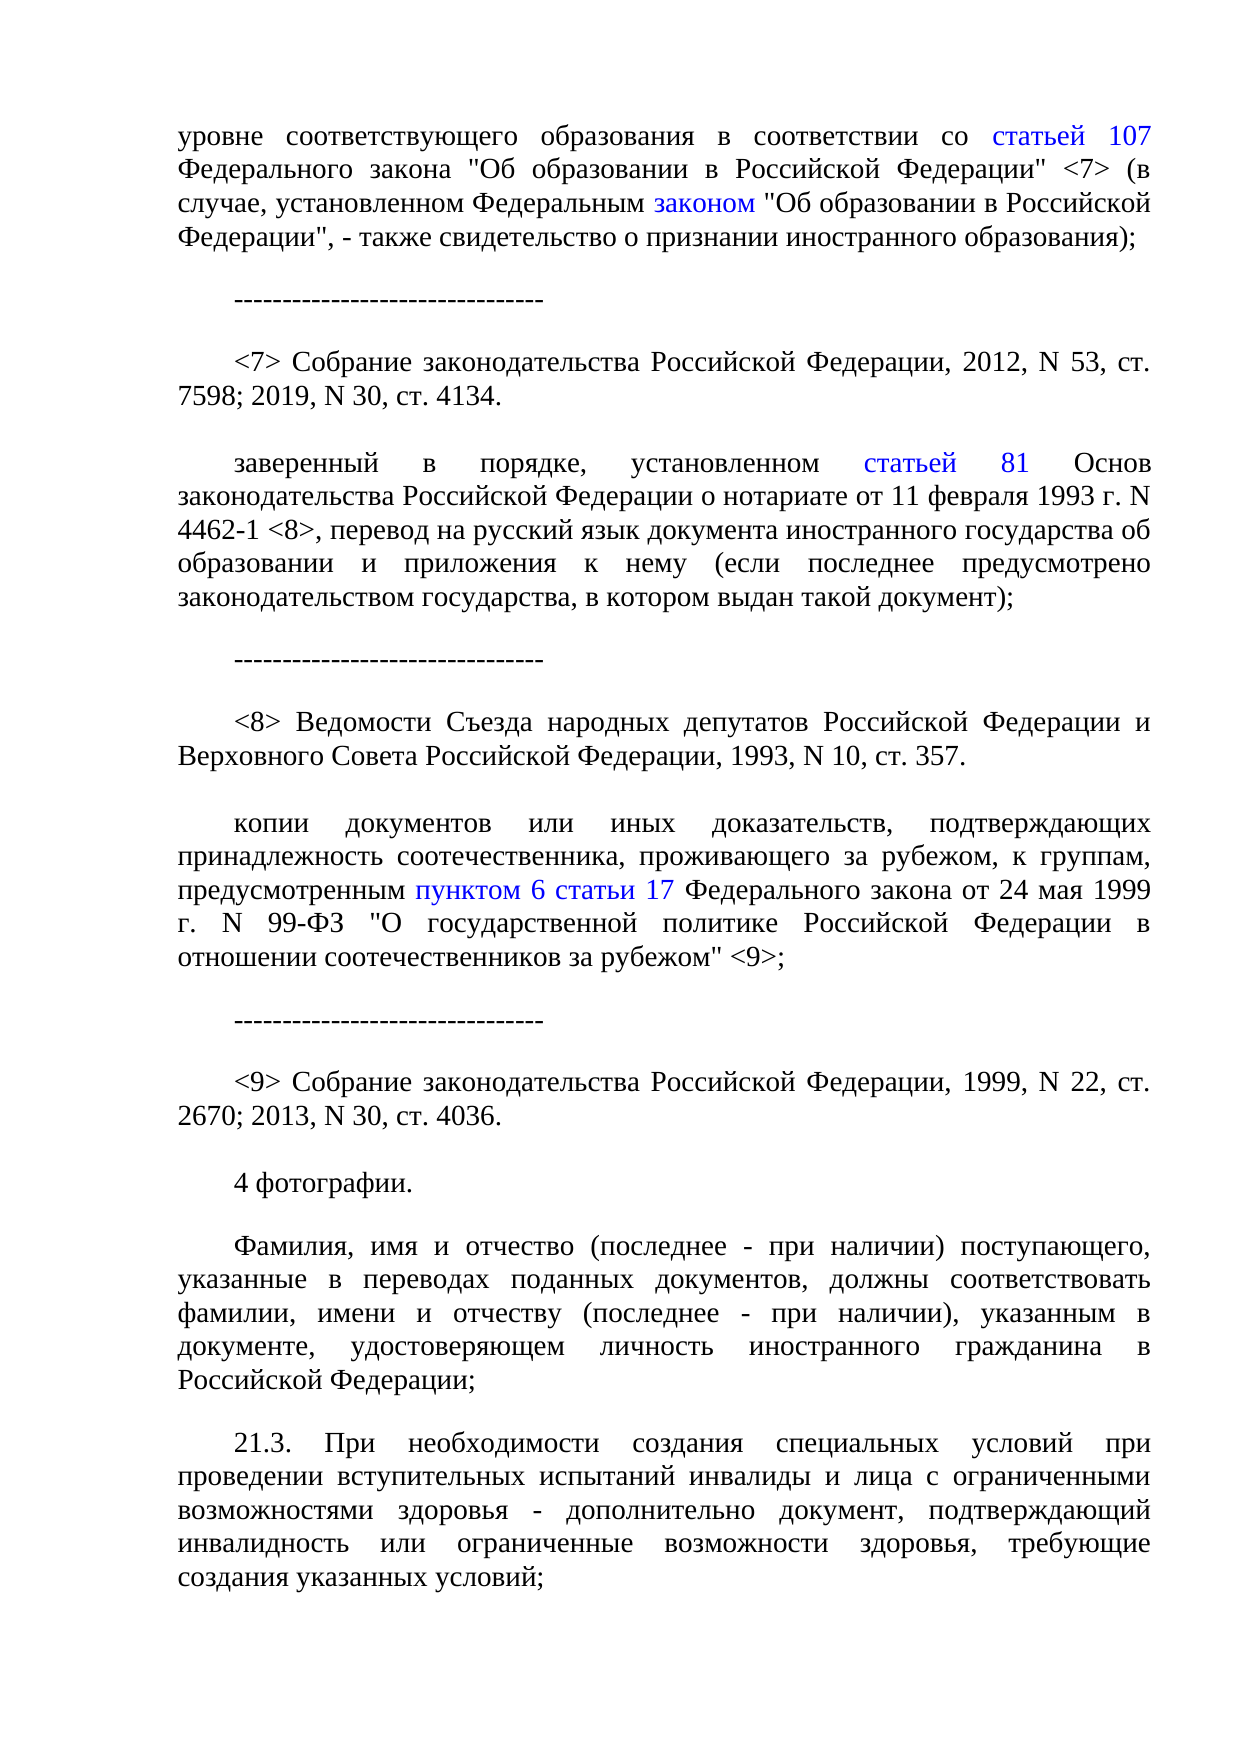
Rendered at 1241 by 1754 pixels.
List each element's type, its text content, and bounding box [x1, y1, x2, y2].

text Фамилия, имя и отчество (последнее - при наличии) поступающего, указанные в переводах поданных документов, должны соответствовать фамилии, имени и отчеству (последнее - при наличии), указанным в документе, удостоверяющем личность иностранного гражданина в Российской Федерации; [177, 1228, 1152, 1396]
text 4 фотографии. [177, 1165, 1152, 1199]
text 21.3. При необходимости создания специальных условий при проведении вступительных испытаний инвалиды и лица с ограниченными возможностями здоровья - дополнительно документ, подтверждающий инвалидность или ограниченные возможности здоровья, требующие создания указанных условий; [177, 1425, 1152, 1592]
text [177, 118, 1152, 252]
text -------------------------------- [177, 1002, 1152, 1035]
text <8> Ведомости Съезда народных депутатов Российской Федерации и Верховного Совета Российской Федерации, 1993, N 10, ст. 357. [177, 704, 1152, 771]
text копии документов или иных доказательств, подтверждающих принадлежность соотечественника, проживающего за рубежом, к группам, предусмотренным пунктом 6 статьи 17 Федерального закона от 24 мая 1999 г. N 99-ФЗ "О государственной политике Российской Федерации в отношении соотечественников за рубежом" <9>; [177, 805, 1152, 973]
text -------------------------------- [177, 281, 1152, 315]
text заверенный в порядке, установленном статьей 81 Основ законодательства Российской Федерации о нотариате от 11 февраля 1993 г. N 4462-1 <8>, перевод на русский язык документа иностранного государства об образовании и приложения к нему (если последнее предусмотрено законодательством государства, в котором выдан такой документ); [177, 445, 1152, 612]
text -------------------------------- [177, 642, 1152, 675]
text <7> Собрание законодательства Российской Федерации, 2012, N 53, ст. 7598; 2019, N 30, ст. 4134. [177, 344, 1152, 411]
text <9> Собрание законодательства Российской Федерации, 1999, N 22, ст. 2670; 2013, N 30, ст. 4036. [177, 1064, 1152, 1132]
